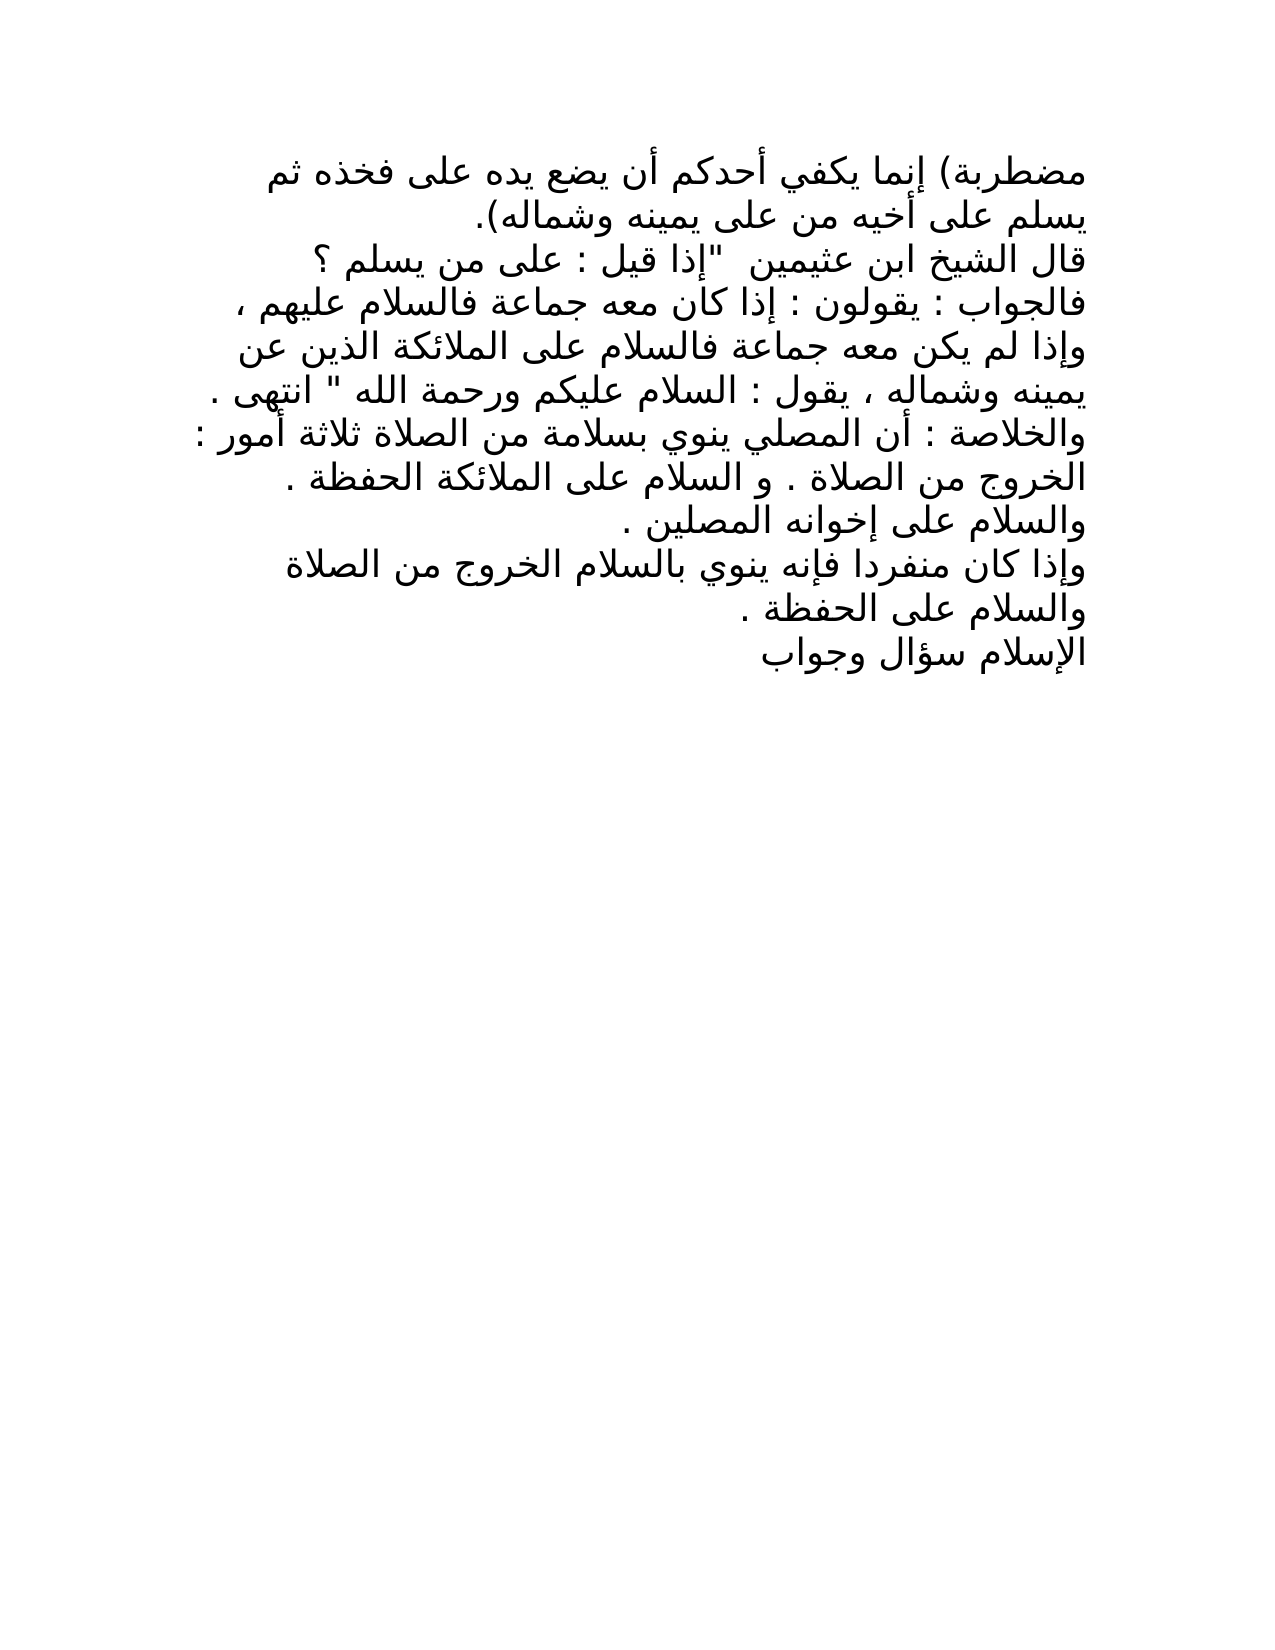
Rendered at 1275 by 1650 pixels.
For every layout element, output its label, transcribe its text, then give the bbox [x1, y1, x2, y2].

text الخروج من الصلاة . و السلام على الملائكة الحفظة . والسلام على إخوانه المصلين . [187, 456, 1087, 543]
text قال الشيخ ابن عثيمين "إذا قيل : على من يسلم ؟ فالجواب : يقولون : إذا كان معه جماعة فالسلام عليهم ، وإذا لم يكن معه جماعة فالسلام على الملائكة الذين عن يمينه وشماله ، يقول : السلام عليكم ورحمة الله " انتهى . [187, 237, 1087, 412]
text وإذا كان منفردا فإنه ينوي بالسلام الخروج من الصلاة والسلام على الحفظة . [187, 543, 1087, 630]
text والخلاصة : أن المصلي ينوي بسلامة من الصلاة ثلاثة أمور : [187, 412, 1087, 456]
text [187, 150, 1087, 237]
text الإسلام سؤال وجواب [187, 630, 1087, 674]
